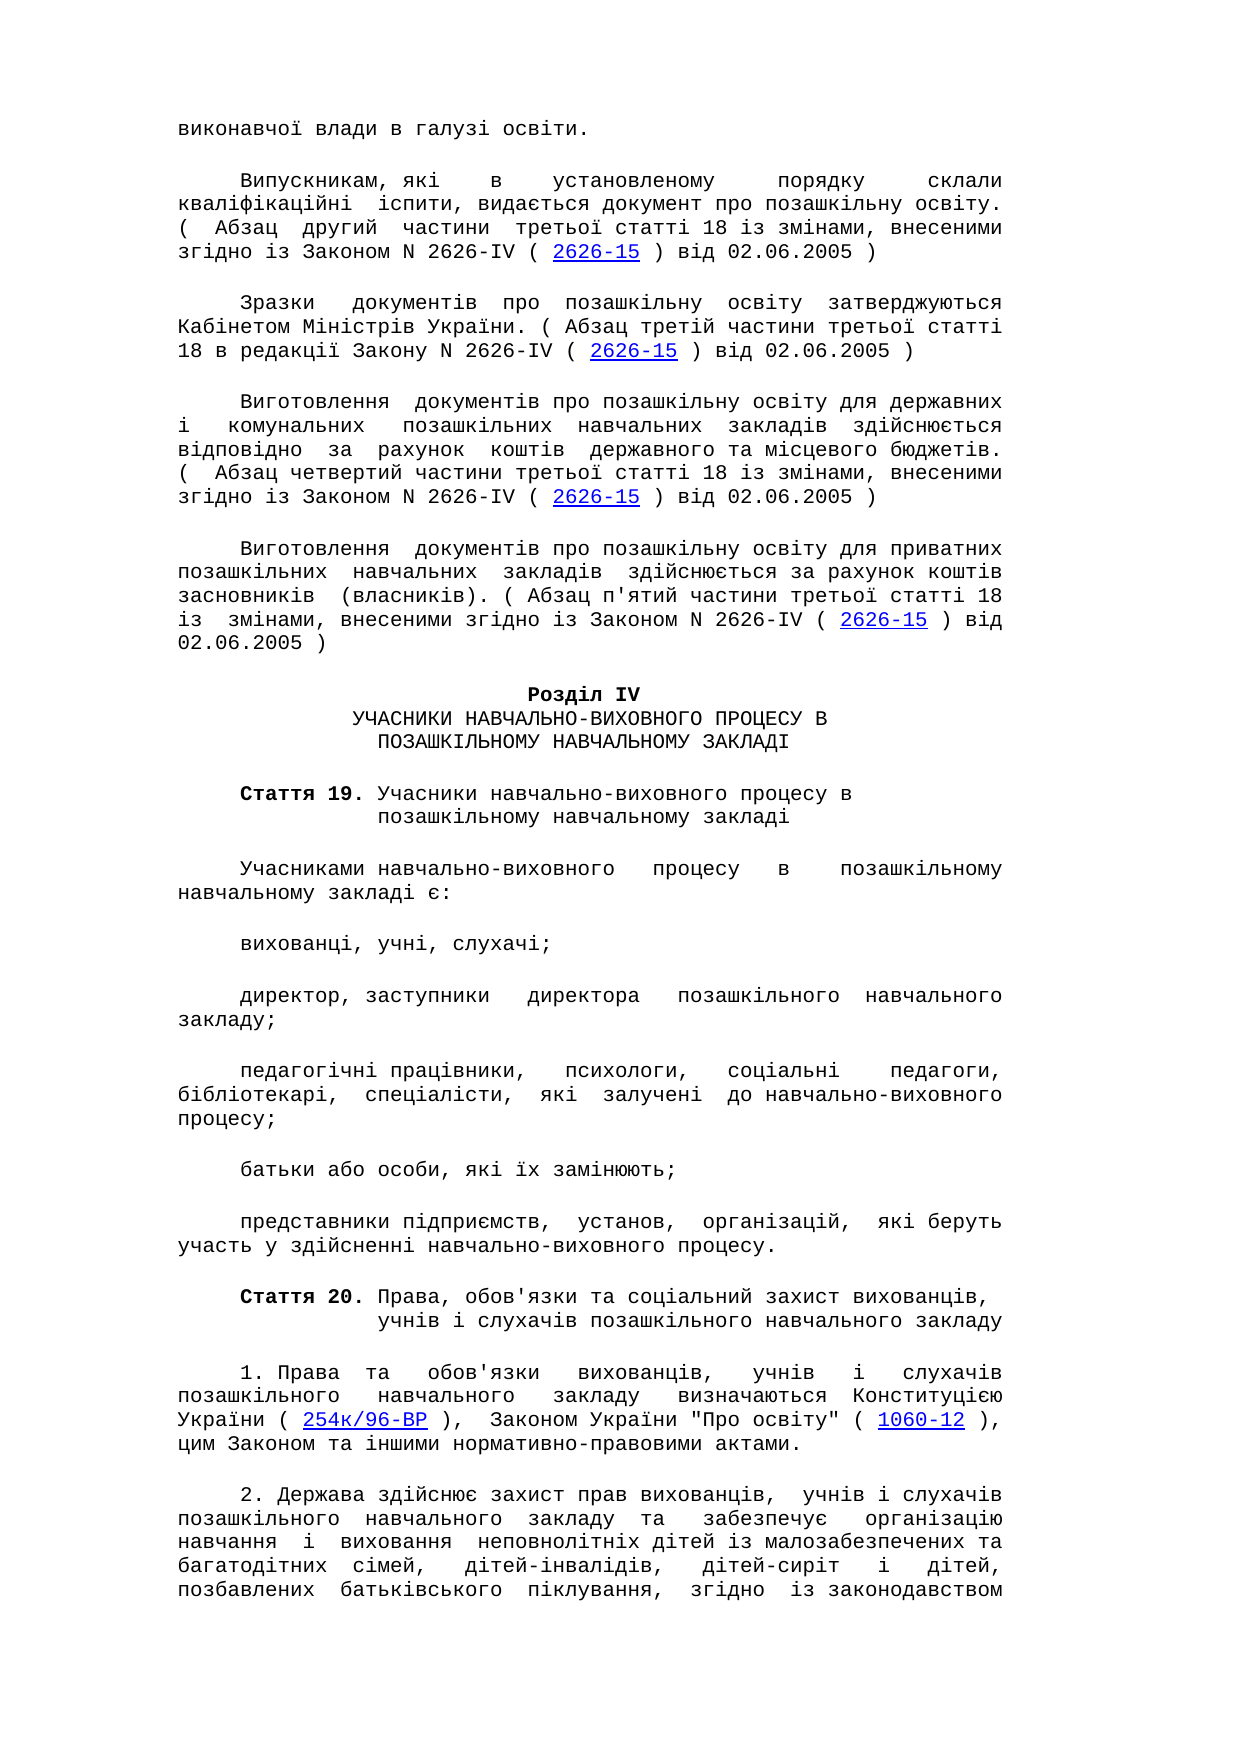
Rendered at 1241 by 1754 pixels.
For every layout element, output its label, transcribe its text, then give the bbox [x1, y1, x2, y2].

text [177, 1484, 1152, 1602]
text Випускникам, які в установленому порядку склали кваліфікаційні іспити, видається документ про позашкільну освіту. ( Абзац другий частини третьої статті 18 із змінами, внесеними згідно із Законом N 2626-IV ( 2626-15 ) від 02.06.2005 ) [177, 170, 1152, 292]
text педагогічні працівники, психологи, соціальні педагоги, бібліотекарі, спеціалісти, які залучені до навчально-виховного процесу; [177, 1060, 1152, 1159]
text представники підприємств, установ, організацій, які беруть участь у здійсненні навчально-виховного процесу. [177, 1211, 1152, 1286]
text директор, заступники директора позашкільного навчального закладу; [177, 985, 1152, 1060]
text батьки або особи, які їх замінюють; [177, 1159, 1152, 1211]
text Стаття 19. Учасники навчально-виховного процесу в позашкільному навчальному закладі [177, 783, 1152, 858]
text 1. Права та обов'язки вихованців, учнів і слухачів позашкільного навчального закладу визначаються Конституцією України ( 254к/96-ВР ), Законом України "Про освіту" ( 1060-12 ), цим Законом та іншими нормативно-правовими актами. [177, 1362, 1152, 1484]
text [177, 118, 1152, 170]
text Розділ IV УЧАСНИКИ НАВЧАЛЬНО-ВИХОВНОГО ПРОЦЕСУ В ПОЗАШКІЛЬНОМУ НАВЧАЛЬНОМУ ЗАКЛАДІ [177, 684, 1152, 783]
text Виготовлення документів про позашкільну освіту для приватних позашкільних навчальних закладів здійснюється за рахунок коштів засновників (власників). ( Абзац п'ятий частини третьої статті 18 із змінами, внесеними згідно із Законом N 2626-IV ( 2626-15 ) від 02.06.2005 ) [177, 538, 1152, 684]
text Виготовлення документів про позашкільну освіту для державних і комунальних позашкільних навчальних закладів здійснюється відповідно за рахунок коштів державного та місцевого бюджетів. ( Абзац четвертий частини третьої статті 18 із змінами, внесеними згідно із Законом N 2626-IV ( 2626-15 ) від 02.06.2005 ) [177, 391, 1152, 538]
text Стаття 20. Права, обов'язки та соціальний захист вихованців, учнів і слухачів позашкільного навчального закладу [177, 1286, 1152, 1362]
text Учасниками навчально-виховного процесу в позашкільному навчальному закладі є: [177, 858, 1152, 933]
text вихованці, учні, слухачі; [177, 933, 1152, 985]
text Зразки документів про позашкільну освіту затверджуються Кабінетом Міністрів України. ( Абзац третій частини третьої статті 18 в редакції Закону N 2626-IV ( 2626-15 ) від 02.06.2005 ) [177, 292, 1152, 391]
